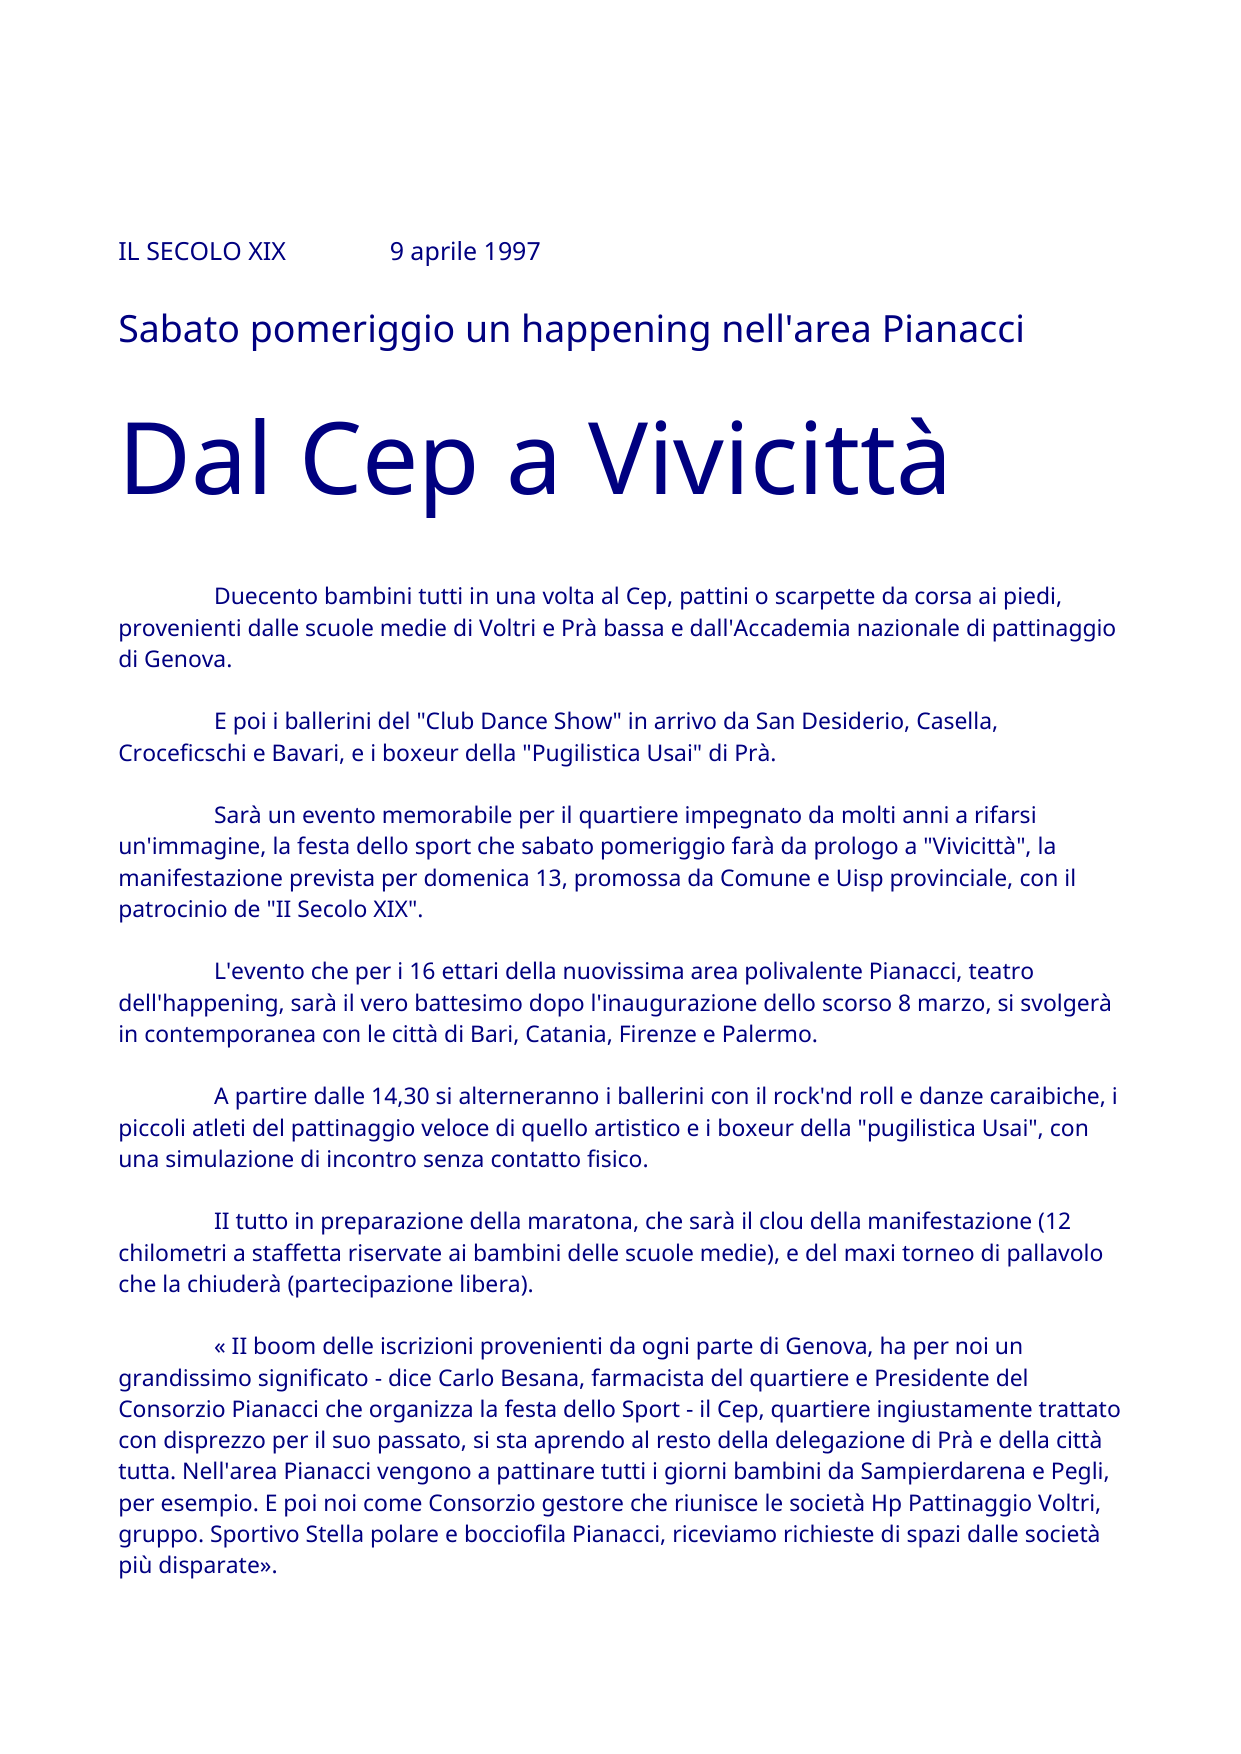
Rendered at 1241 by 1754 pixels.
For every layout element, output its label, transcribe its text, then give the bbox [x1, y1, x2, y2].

text Dal Cep a Vivicittà [118, 387, 1122, 523]
text E poi i ballerini del "Club Dance Show" in arrivo da San Desiderio, Casella, Croceficschi e Bavari, e i boxeur della "Pugilistica Usai" di Prà. [118, 705, 1122, 768]
text L'evento che per i della nuovissima area polivalente Pianacci, teatro dell'happening, sarà il vero battesimo dopo l'inaugurazione dello scorso 8 marzo, si svolgerà in contemporanea con le città di Bari, Catania, Firenze e Palermo. [118, 955, 1122, 1049]
text « II boom delle iscrizioni provenienti da ogni parte di Genova, ha per noi un grandissimo significato - dice Carlo Besana, farmacista del quartiere e Presidente del Consorzio Pianacci che organizza la festa dello Sport - il Cep, quartiere ingiustamente trattato con disprezzo per il suo passato, si sta aprendo al resto della delegazione di Prà e della città tutta. Nell'area Pianacci vengono a pattinare tutti i giorni bambini da Sampierdarena e Pegli, per esempio. E poi noi come Consorzio gestore che riunisce le società Hp Pattinaggio Voltri, gruppo. Sportivo Stella polare e bocciofila Pianacci, riceviamo richieste di spazi dalle società più disparate». [118, 1330, 1122, 1580]
subtitle IL SECOLO XIX 9 aprile 1997 [118, 234, 1122, 268]
text Duecento bambini tutti in una volta al Cep, pattini o scarpette da corsa ai piedi, provenienti dalle scuole medie di Voltri e Prà bassa e dall'Accademia nazionale di pattinaggio di Genova. [118, 580, 1122, 674]
text A partire dalle 14,30 si alterneranno i ballerini con il rock'nd roll e danze caraibiche, i piccoli atleti del pattinaggio veloce di quello artistico e i boxeur della "pugilistica Usai", con una simulazione di incontro senza contatto fisico. [118, 1080, 1122, 1174]
text II tutto in preparazione della maratona, che sarà il clou della manifestazione ( a staffetta riservate ai bambini delle scuole medie), e del maxi torneo di pallavolo che la chiuderà (partecipazione libera). [118, 1205, 1122, 1299]
text Sarà un evento memorabile per il quartiere impegnato da molti anni a rifarsi un'immagine, la festa dello sport che sabato pomeriggio farà da prologo a "Vivicittà", la manifestazione prevista per domenica 13, promossa da Comune e Uisp provinciale, con il patrocinio de "II Secolo XIX". [118, 799, 1122, 924]
subtitle Sabato pomeriggio un happening nell'area Pianacci [118, 302, 1122, 353]
